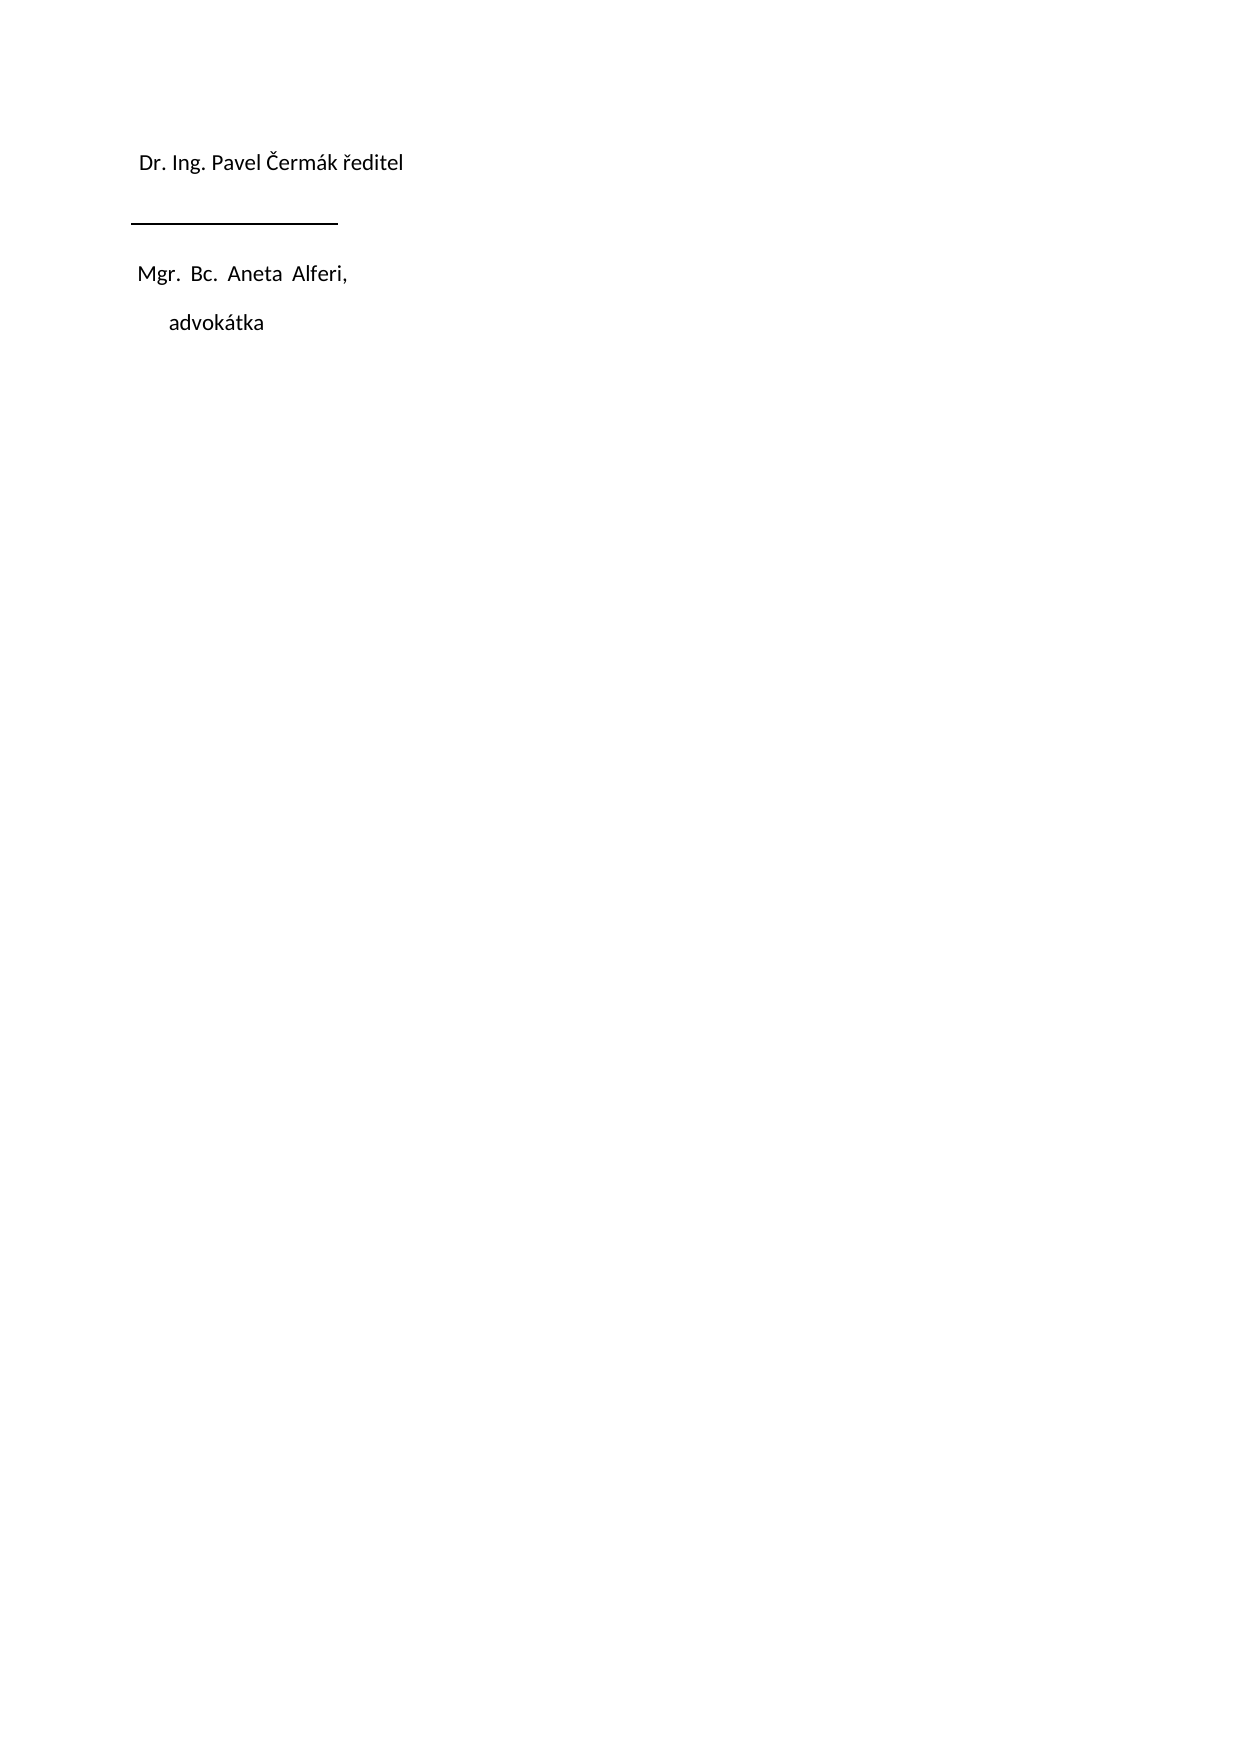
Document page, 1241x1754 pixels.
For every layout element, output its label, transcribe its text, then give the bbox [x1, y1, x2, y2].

text Mgr. Bc. Aneta Alferi, advokátka [137, 259, 348, 336]
text Dr. Ing. Pavel Čermák ředitel [138, 148, 423, 176]
